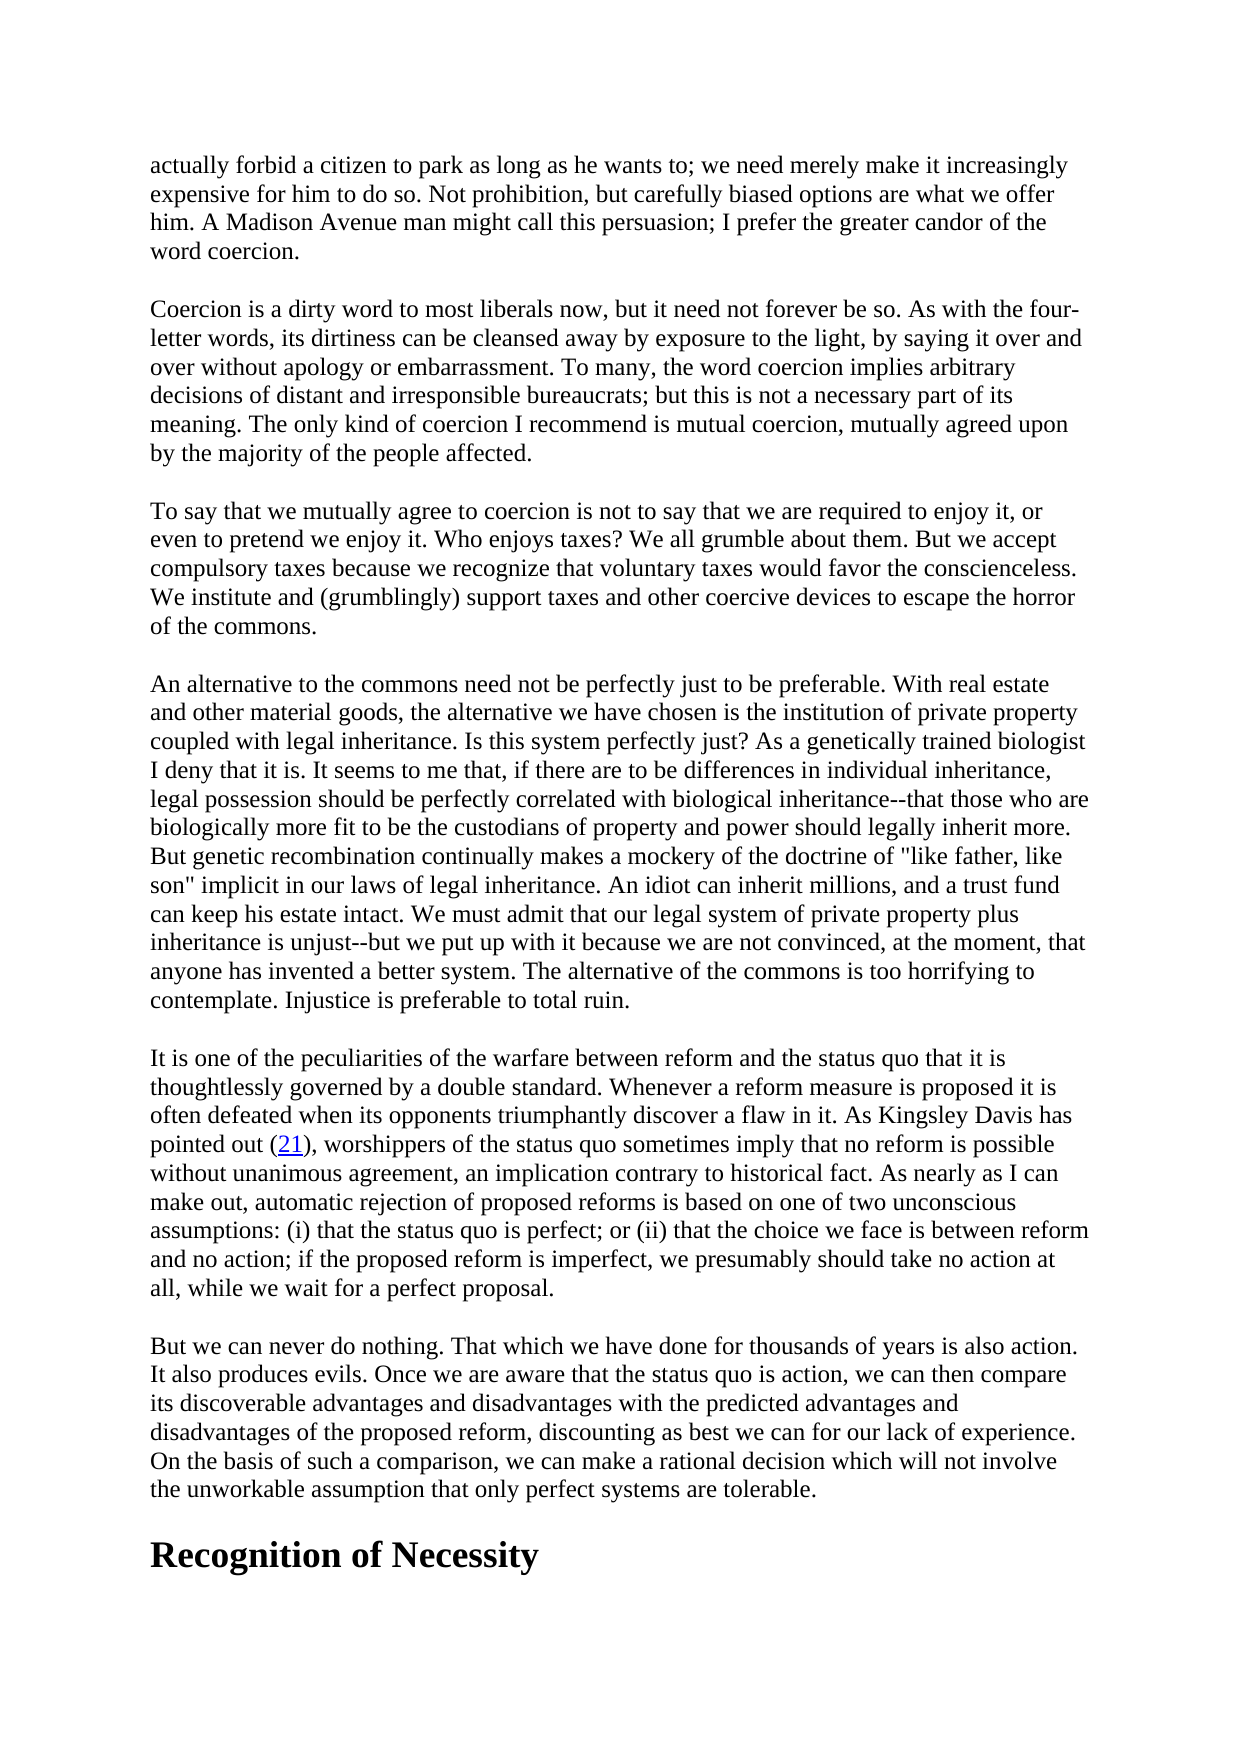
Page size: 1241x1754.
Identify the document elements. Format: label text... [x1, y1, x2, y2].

text Recognition of Necessity [150, 1532, 1090, 1576]
text An alternative to the commons need not be perfectly just to be preferable. With real estate and other material goods, the alternative we have chosen is the institution of private property coupled with legal inheritance. Is this system perfectly just? As a genetically trained biologist I deny that it is. It seems to me that, if there are to be differences in individual inheritance, legal possession should be perfectly correlated with biological inheritance--that those who are biologically more fit to be the custodians of property and power should legally inherit more. But genetic recombination continually makes a mockery of the doctrine of "like father, like son" implicit in our laws of legal inheritance. An idiot can inherit millions, and a trust fund can keep his estate intact. We must admit that our legal system of private property plus inheritance is unjust--but we put up with it because we are not convinced, at the moment, that anyone has invented a better system. The alternative of the commons is too horrifying to contemplate. Injustice is preferable to total ruin. [150, 669, 1090, 1014]
text Coercion is a dirty word to most liberals now, but it need not forever be so. As with the four-letter words, its dirtiness can be cleansed away by exposure to the light, by saying it over and over without apology or embarrassment. To many, the word coercion implies arbitrary decisions of distant and irresponsible bureaucrats; but this is not a necessary part of its meaning. The only kind of coercion I recommend is mutual coercion, mutually agreed upon by the majority of the people affected. [150, 294, 1090, 467]
text To say that we mutually agree to coercion is not to say that we are required to enjoy it, or even to pretend we enjoy it. Who enjoys taxes? We all grumble about them. But we accept compulsory taxes because we recognize that voluntary taxes would favor the conscienceless. We institute and (grumblingly) support taxes and other coercive devices to escape the horror of the commons. [150, 496, 1090, 639]
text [150, 150, 1090, 265]
text But we can never do nothing. That which we have done for thousands of years is also action. It also produces evils. Once we are aware that the status quo is action, we can then compare its discoverable advantages and disadvantages with the predicted advantages and disadvantages of the proposed reform, discounting as best we can for our lack of experience. On the basis of such a comparison, we can make a rational decision which will not involve the unworkable assumption that only perfect systems are tolerable. [150, 1331, 1090, 1503]
text It is one of the peculiarities of the warfare between reform and the status quo that it is thoughtlessly governed by a double standard. Whenever a reform measure is proposed it is often defeated when its opponents triumphantly discover a flaw in it. As Kingsley Davis has pointed out (21), worshippers of the status quo sometimes imply that no reform is possible without unanimous agreement, an implication contrary to historical fact. As nearly as I can make out, automatic rejection of proposed reforms is based on one of two unconscious assumptions: (i) that the status quo is perfect; or (ii) that the choice we face is between reform and no action; if the proposed reform is imperfect, we presumably should take no action at all, while we wait for a perfect proposal. [150, 1043, 1090, 1302]
